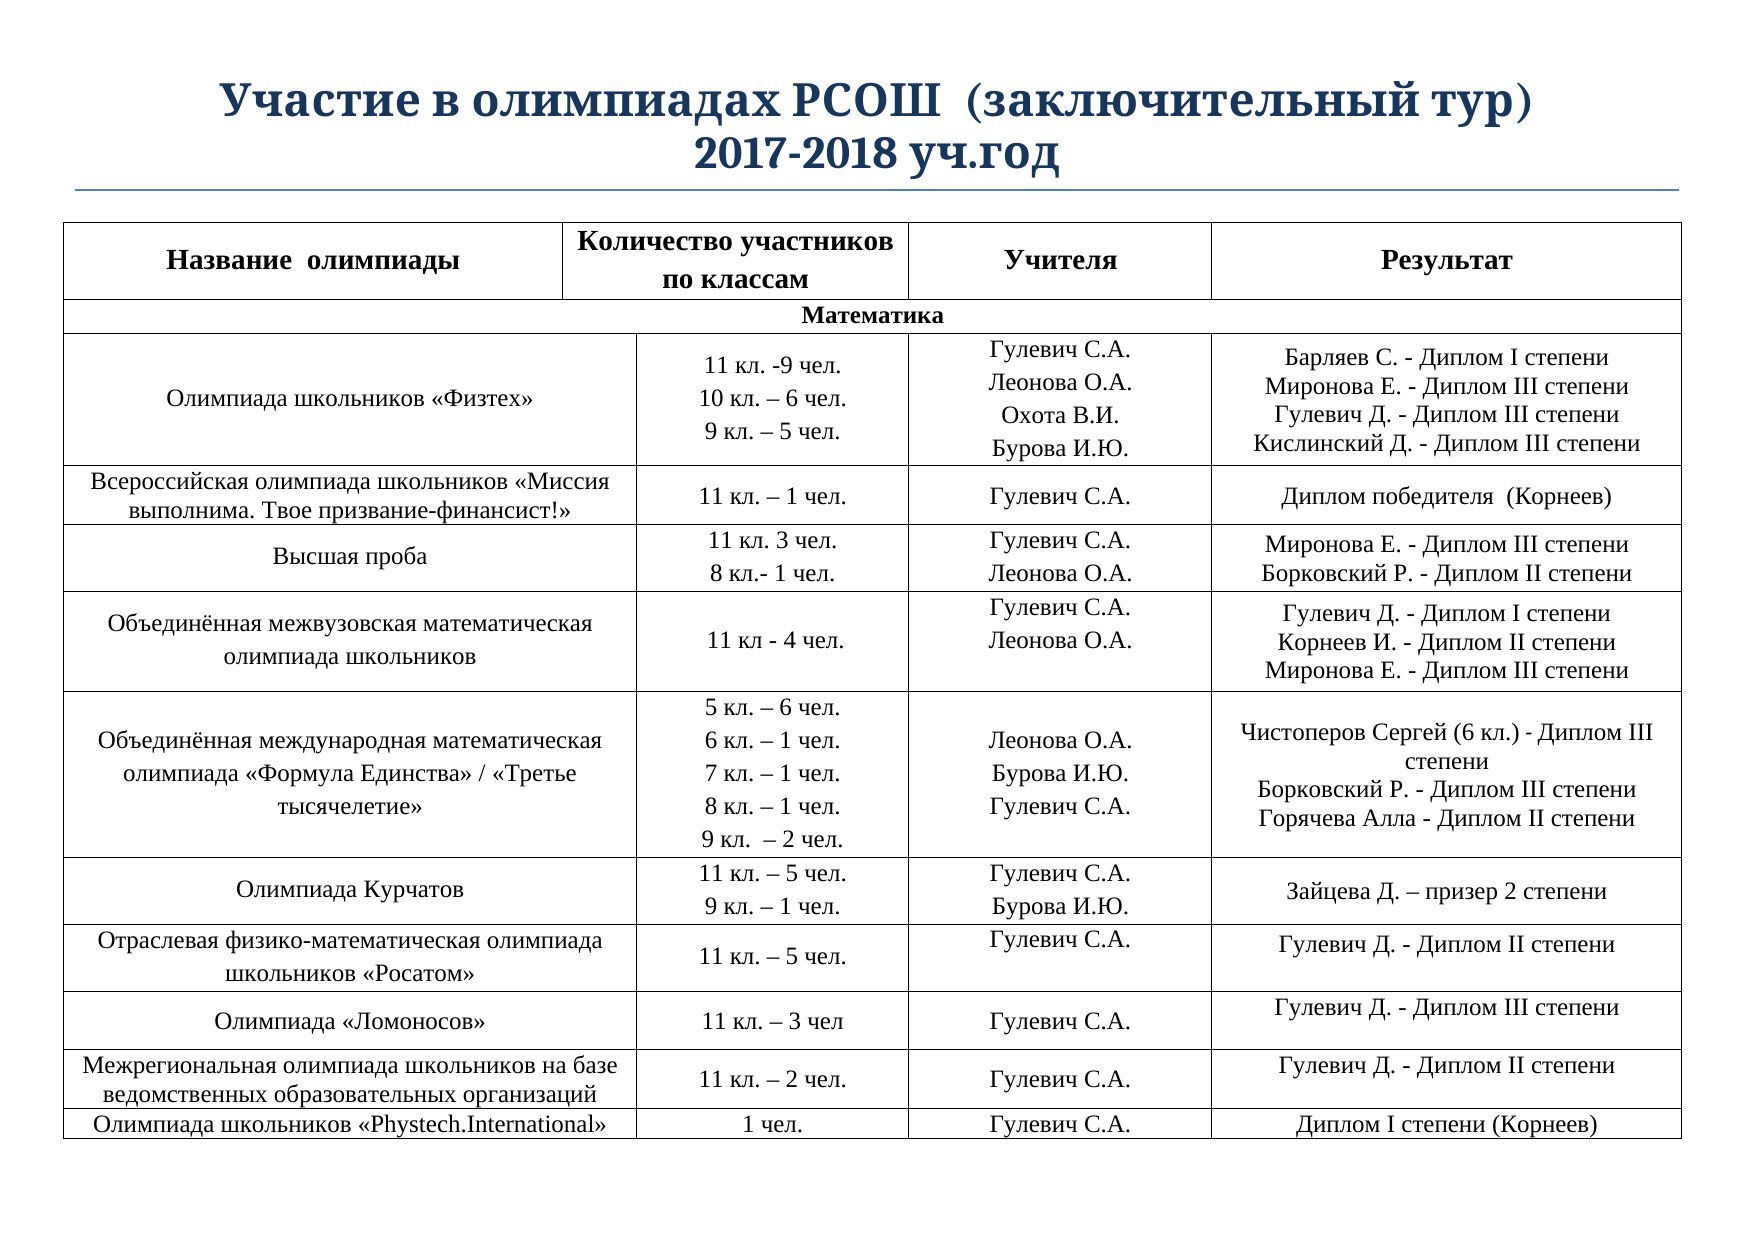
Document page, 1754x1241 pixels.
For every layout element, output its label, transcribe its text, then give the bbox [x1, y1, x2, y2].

table_cell Объединённая межвузовская математическая олимпиада школьников [64, 592, 636, 691]
table_cell Олимпиада школьников «Phystech.International» [64, 1109, 636, 1138]
title Участие в олимпиадах РСОШ (заключительный тур) [75, 75, 1679, 128]
table_header Результат [1212, 223, 1681, 299]
table_cell 11 кл - 4 чел. [637, 592, 908, 691]
table_cell Гулевич С.А. [909, 925, 1211, 991]
table_cell Гулевич С.А. [909, 1109, 1211, 1138]
table_header Учителя [909, 223, 1211, 299]
table_cell 11 кл. – 1 чел. [637, 466, 908, 524]
table_cell Гулевич Д. - Диплом II степени [1212, 1050, 1681, 1108]
table_cell Всероссийская олимпиада школьников «Миссия выполнима. Твое призвание-финансист!» [64, 466, 636, 524]
table_cell Гулевич С.А. [909, 1050, 1211, 1108]
title 2017-2018 уч.год [75, 128, 1679, 189]
table_cell Гулевич Д. - Диплом I степени Корнеев И. - Диплом II степени Миронова Е. - Диплом III степени [1212, 592, 1681, 691]
table_cell Гулевич С.А. [909, 466, 1211, 524]
table_cell Диплом I степени (Корнеев) [1212, 1109, 1681, 1138]
table_cell Миронова Е. - Диплом III степени Борковский Р. - Диплом II степени [1212, 525, 1681, 591]
table_cell Олимпиада «Ломоносов» [64, 992, 636, 1049]
table_cell Гулевич Д. - Диплом III степени [1212, 992, 1681, 1049]
table_cell 11 кл. -9 чел. 10 кл. – 6 чел. 9 кл. – 5 чел. [637, 334, 908, 465]
table_cell Высшая проба [64, 525, 636, 591]
table_cell 11 кл. 3 чел. 8 кл.- 1 чел. [637, 525, 908, 591]
table_cell Гулевич Д. - Диплом II степени [1212, 925, 1681, 991]
table_cell Объединённая международная математическая олимпиада «Формула Единства» / «Третье тысячелетие» [64, 692, 636, 857]
table_cell Барляев С. - Диплом I степени Миронова Е. - Диплом III степени Гулевич Д. - Диплом III степени Кислинский Д. - Диплом III степени [1212, 334, 1681, 465]
table_cell Олимпиада школьников «Физтех» [64, 334, 636, 465]
table_cell Олимпиада Курчатов [64, 858, 636, 923]
table_cell 11 кл. – 5 чел. [637, 925, 908, 991]
table_cell 11 кл. – 3 чел [637, 992, 908, 1049]
table_cell 5 кл. – 6 чел. 6 кл. – 1 чел. 7 кл. – 1 чел. 8 кл. – 1 чел. 9 кл. – 2 чел. [637, 692, 908, 857]
table_cell Математика [64, 300, 1681, 333]
table_cell 11 кл. – 2 чел. [637, 1050, 908, 1108]
table_cell Чистоперов Сергей (6 кл.) - Диплом III степени Борковский Р. - Диплом III степени Горячева Алла - Диплом II степени [1212, 692, 1681, 857]
table_cell 11 кл. – 5 чел. 9 кл. – 1 чел. [637, 858, 908, 923]
table_cell Гулевич С.А. Леонова О.А. [909, 592, 1211, 691]
table_cell Гулевич С.А. Леонова О.А. [909, 525, 1211, 591]
table_cell Отраслевая физико-математическая олимпиада школьников «Росатом» [64, 925, 636, 991]
table_header Название олимпиады [64, 223, 562, 299]
table_cell Зайцева Д. – призер 2 степени [1212, 858, 1681, 923]
table_cell Гулевич С.А. [909, 992, 1211, 1049]
table_cell Диплом победителя (Корнеев) [1212, 466, 1681, 524]
table_cell Гулевич С.А. Леонова О.А. Охота В.И. Бурова И.Ю. [909, 334, 1211, 465]
table_cell Межрегиональная олимпиада школьников на базе ведомственных образовательных организаций [64, 1050, 636, 1108]
table_cell 1 чел. [637, 1109, 908, 1138]
table_header Количество участников по классам [563, 223, 908, 299]
table_cell Леонова О.А. Бурова И.Ю. Гулевич С.А. [909, 692, 1211, 857]
table_cell Гулевич С.А. Бурова И.Ю. [909, 858, 1211, 923]
